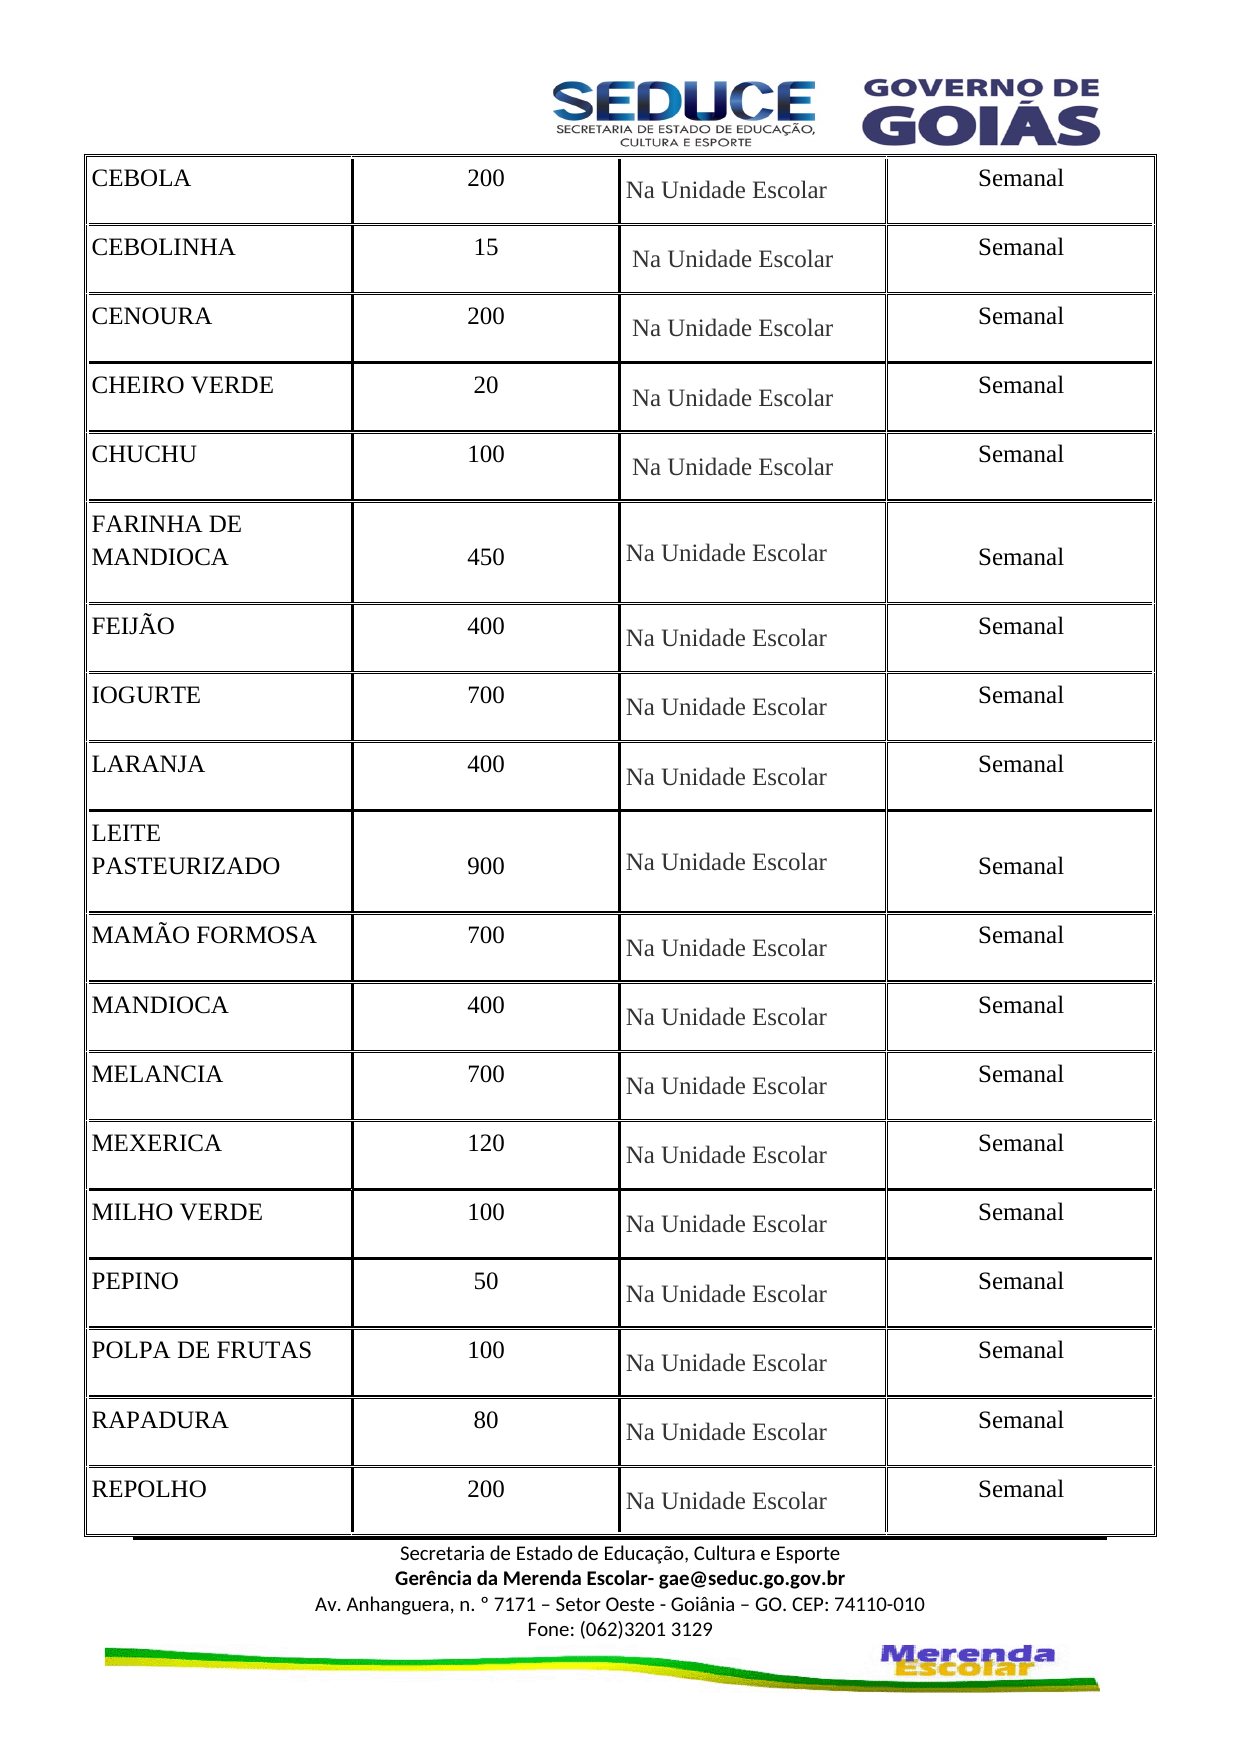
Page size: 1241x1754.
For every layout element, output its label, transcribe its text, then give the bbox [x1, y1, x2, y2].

table_cell Semanal [888, 1395, 1154, 1464]
table_cell 120 [354, 1122, 618, 1188]
table_cell Semanal [886, 1119, 1155, 1188]
table_cell MELANCIA [87, 1050, 351, 1119]
table_cell Na Unidade Escolar [621, 915, 885, 980]
table_cell 100 [354, 434, 618, 499]
table_cell 900 [354, 812, 618, 911]
table_cell 700 [354, 1053, 618, 1119]
table_cell Semanal [888, 911, 1154, 980]
table_cell IOGURTE [85, 671, 352, 740]
table_cell Na Unidade Escolar [619, 1468, 886, 1534]
table_cell 15 [354, 226, 618, 292]
table_cell Na Unidade Escolar [621, 812, 885, 911]
table_cell Na Unidade Escolar [621, 434, 885, 499]
table_cell LARANJA [85, 740, 352, 809]
table_cell LEITE PASTEURIZADO [87, 809, 351, 911]
table_cell 100 [354, 1330, 618, 1395]
table_cell MAMÃO FORMOSA [87, 911, 351, 980]
table_cell Semanal [888, 980, 1154, 1049]
table_cell Semanal [888, 1050, 1154, 1119]
table_cell CEBOLA [87, 155, 352, 223]
table_cell Semanal [888, 1257, 1154, 1326]
table_cell Semanal [888, 601, 1154, 671]
table_cell MEXERICA [85, 1119, 352, 1188]
table_cell Na Unidade Escolar [621, 1191, 885, 1257]
table_cell MANDIOCA [87, 980, 351, 1049]
table_cell Na Unidade Escolar [621, 503, 885, 601]
table_cell Na Unidade Escolar [621, 605, 885, 671]
table_cell Na Unidade Escolar [621, 1122, 885, 1188]
table_cell 20 [354, 364, 618, 430]
table_cell PEPINO [87, 1257, 351, 1326]
table_cell Semanal [886, 223, 1155, 292]
table_cell Na Unidade Escolar [621, 984, 885, 1049]
table_cell Semanal [888, 1326, 1154, 1395]
table_cell 400 [354, 743, 618, 809]
table_cell Na Unidade Escolar [621, 1399, 885, 1464]
table_cell MILHO VERDE [85, 1188, 351, 1257]
table_cell Semanal [886, 671, 1155, 740]
table_cell Na Unidade Escolar [621, 226, 885, 292]
table_cell Semanal [888, 430, 1154, 499]
table_cell Semanal [888, 1188, 1155, 1257]
table_cell 80 [354, 1399, 618, 1464]
table_cell 700 [354, 674, 618, 740]
table_cell 400 [354, 984, 618, 1049]
table_cell FARINHA DE MANDIOCA [87, 499, 351, 601]
table_cell Na Unidade Escolar [621, 743, 885, 809]
table_cell Na Unidade Escolar [621, 1260, 885, 1326]
table_cell 700 [354, 915, 618, 980]
table_cell Semanal [888, 361, 1154, 430]
table_cell POLPA DE FRUTAS [87, 1326, 351, 1395]
table_cell Semanal [886, 1465, 1154, 1534]
table_cell 400 [354, 605, 618, 671]
table_cell Na Unidade Escolar [621, 674, 885, 740]
table_cell Na Unidade Escolar [621, 295, 885, 361]
table_cell 200 [354, 295, 618, 361]
table_cell 450 [354, 503, 618, 601]
table_cell Na Unidade Escolar [621, 1053, 885, 1119]
table_cell CHEIRO VERDE [87, 361, 351, 430]
table_cell CEBOLINHA [85, 223, 352, 292]
table_cell 200 [352, 157, 619, 223]
table_cell Semanal [888, 499, 1154, 601]
table_cell Semanal [886, 740, 1155, 809]
table_cell 200 [352, 1468, 619, 1534]
table_cell FEIJÃO [87, 601, 351, 671]
table_cell Semanal [886, 292, 1155, 361]
table_cell 50 [354, 1260, 618, 1326]
table_cell Na Unidade Escolar [621, 364, 885, 430]
table_cell Na Unidade Escolar [619, 157, 886, 223]
table_cell Na Unidade Escolar [621, 1330, 885, 1395]
table_cell Semanal [888, 809, 1154, 911]
table_cell Semanal [886, 157, 1154, 223]
table_cell REPOLHO [87, 1465, 352, 1534]
picture [552, 73, 1108, 154]
table_cell RAPADURA [87, 1395, 351, 1464]
table_cell 100 [354, 1191, 618, 1257]
table_cell CHUCHU [87, 430, 351, 499]
table_cell CENOURA [85, 292, 352, 361]
